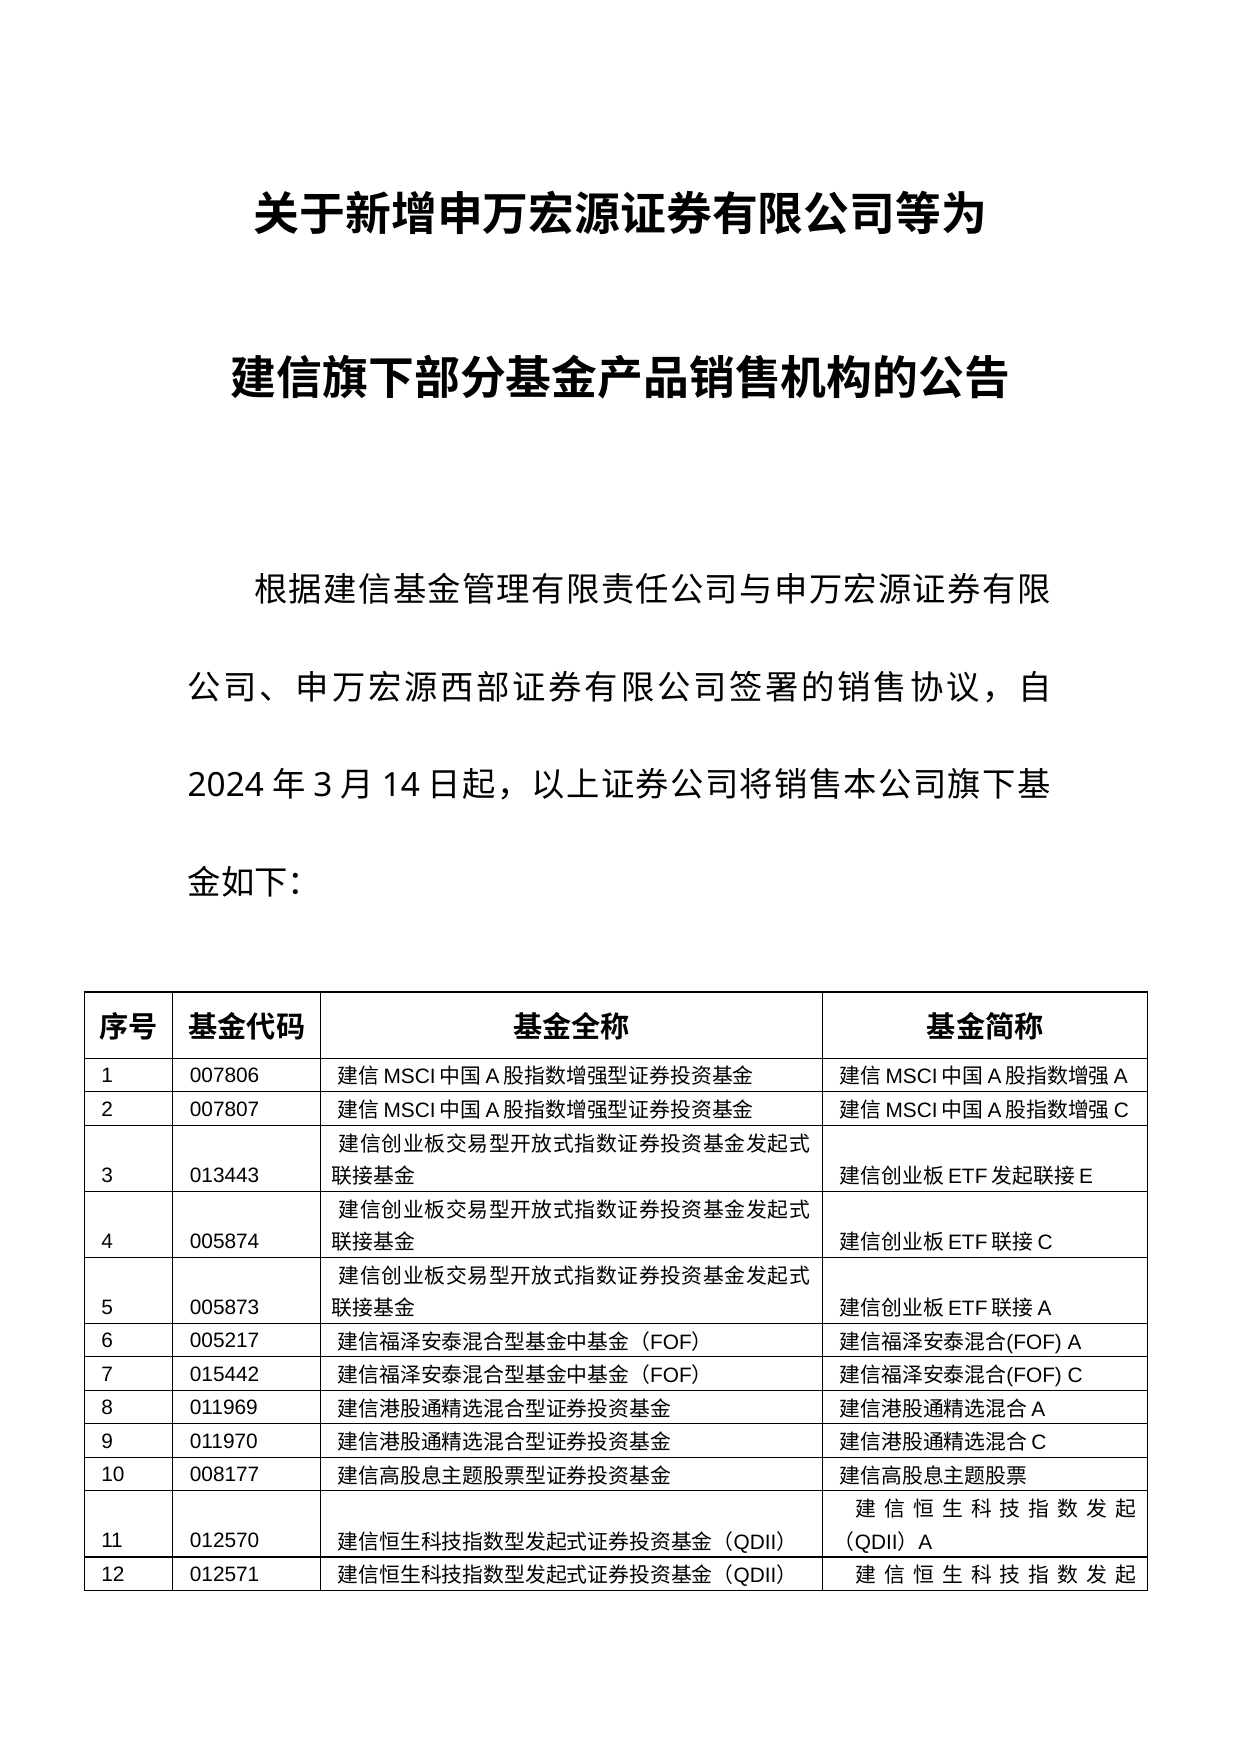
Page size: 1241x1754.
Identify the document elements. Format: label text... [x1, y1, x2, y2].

table_cell 建信高股息主题股票型证券投资基金 [321, 1458, 822, 1490]
table_cell 005873 [173, 1258, 320, 1323]
table_cell 建信创业板ETF发起联接E [823, 1126, 1147, 1191]
table_cell 1 [85, 1059, 172, 1091]
table_cell 建信福泽安泰混合(FOF) C [823, 1357, 1147, 1390]
table_cell 建信MSCI中国A股指数增强C [823, 1092, 1147, 1124]
table_cell 005217 [173, 1324, 320, 1356]
table_cell 建信创业板ETF联接A [823, 1258, 1147, 1323]
text 根据建信基金管理有限责任公司与申万宏源证券有限公司、申万宏源西部证券有限公司签署的销售协议，自2024年3月14日起，以上证券公司将销售本公司旗下基金如下： [187, 555, 1053, 912]
table_cell 建信高股息主题股票 [823, 1458, 1147, 1490]
table_cell 6 [85, 1324, 172, 1356]
table_cell 建信创业板ETF联接C [823, 1192, 1147, 1257]
table_header 基金简称 [823, 993, 1147, 1057]
table_cell 4 [85, 1192, 172, 1257]
table_cell 011969 [173, 1391, 320, 1423]
table_cell 建信MSCI中国A股指数增强型证券投资基金 [321, 1059, 822, 1091]
table_header 基金全称 [321, 993, 822, 1057]
table_cell 013443 [173, 1126, 320, 1191]
table_cell 3 [85, 1126, 172, 1191]
table_header 序号 [85, 993, 172, 1057]
table_cell 建信港股通精选混合型证券投资基金 [321, 1391, 822, 1423]
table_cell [321, 1558, 822, 1590]
table_cell 建信恒生科技指数型发起式证券投资基金（QDII） [321, 1491, 822, 1556]
table_cell 建信恒生科技指数发起（QDII）A [823, 1491, 1147, 1556]
table_cell 8 [85, 1391, 172, 1423]
table_cell 建信创业板交易型开放式指数证券投资基金发起式联接基金 [321, 1192, 822, 1257]
table_cell 5 [85, 1258, 172, 1323]
table_cell 7 [85, 1357, 172, 1390]
table_cell 9 [85, 1424, 172, 1457]
table_cell 007806 [173, 1059, 320, 1091]
text 建信旗下部分基金产品销售机构的公告 [187, 326, 1053, 423]
table_cell 建信福泽安泰混合(FOF) A [823, 1324, 1147, 1356]
table_cell 015442 [173, 1357, 320, 1390]
table_cell 012571 [173, 1558, 320, 1590]
table_cell 建信创业板交易型开放式指数证券投资基金发起式联接基金 [321, 1126, 822, 1191]
table_cell 008177 [173, 1458, 320, 1490]
table_cell 建信恒生科技指数发起（QDII）C [823, 1558, 1147, 1590]
table_cell 建信福泽安泰混合型基金中基金（FOF） [321, 1357, 822, 1390]
table_cell 建信福泽安泰混合型基金中基金（FOF） [321, 1324, 822, 1356]
table_cell 2 [85, 1092, 172, 1124]
table_cell 建信创业板交易型开放式指数证券投资基金发起式联接基金 [321, 1258, 822, 1323]
table_cell 建信港股通精选混合A [823, 1391, 1147, 1423]
table_cell 建信MSCI中国A股指数增强型证券投资基金 [321, 1092, 822, 1124]
table_cell 建信MSCI中国A股指数增强A [823, 1059, 1147, 1091]
table_cell 12 [85, 1558, 172, 1590]
table_cell 建信港股通精选混合C [823, 1424, 1147, 1457]
text 关于新增申万宏源证券有限公司等为 [187, 162, 1053, 259]
table_cell 005874 [173, 1192, 320, 1257]
table_cell 10 [85, 1458, 172, 1490]
table_cell 011970 [173, 1424, 320, 1457]
table_header 基金代码 [173, 993, 320, 1057]
table_cell 建信港股通精选混合型证券投资基金 [321, 1424, 822, 1457]
table_cell 012570 [173, 1491, 320, 1556]
table_cell 007807 [173, 1092, 320, 1124]
table_cell 11 [85, 1491, 172, 1556]
